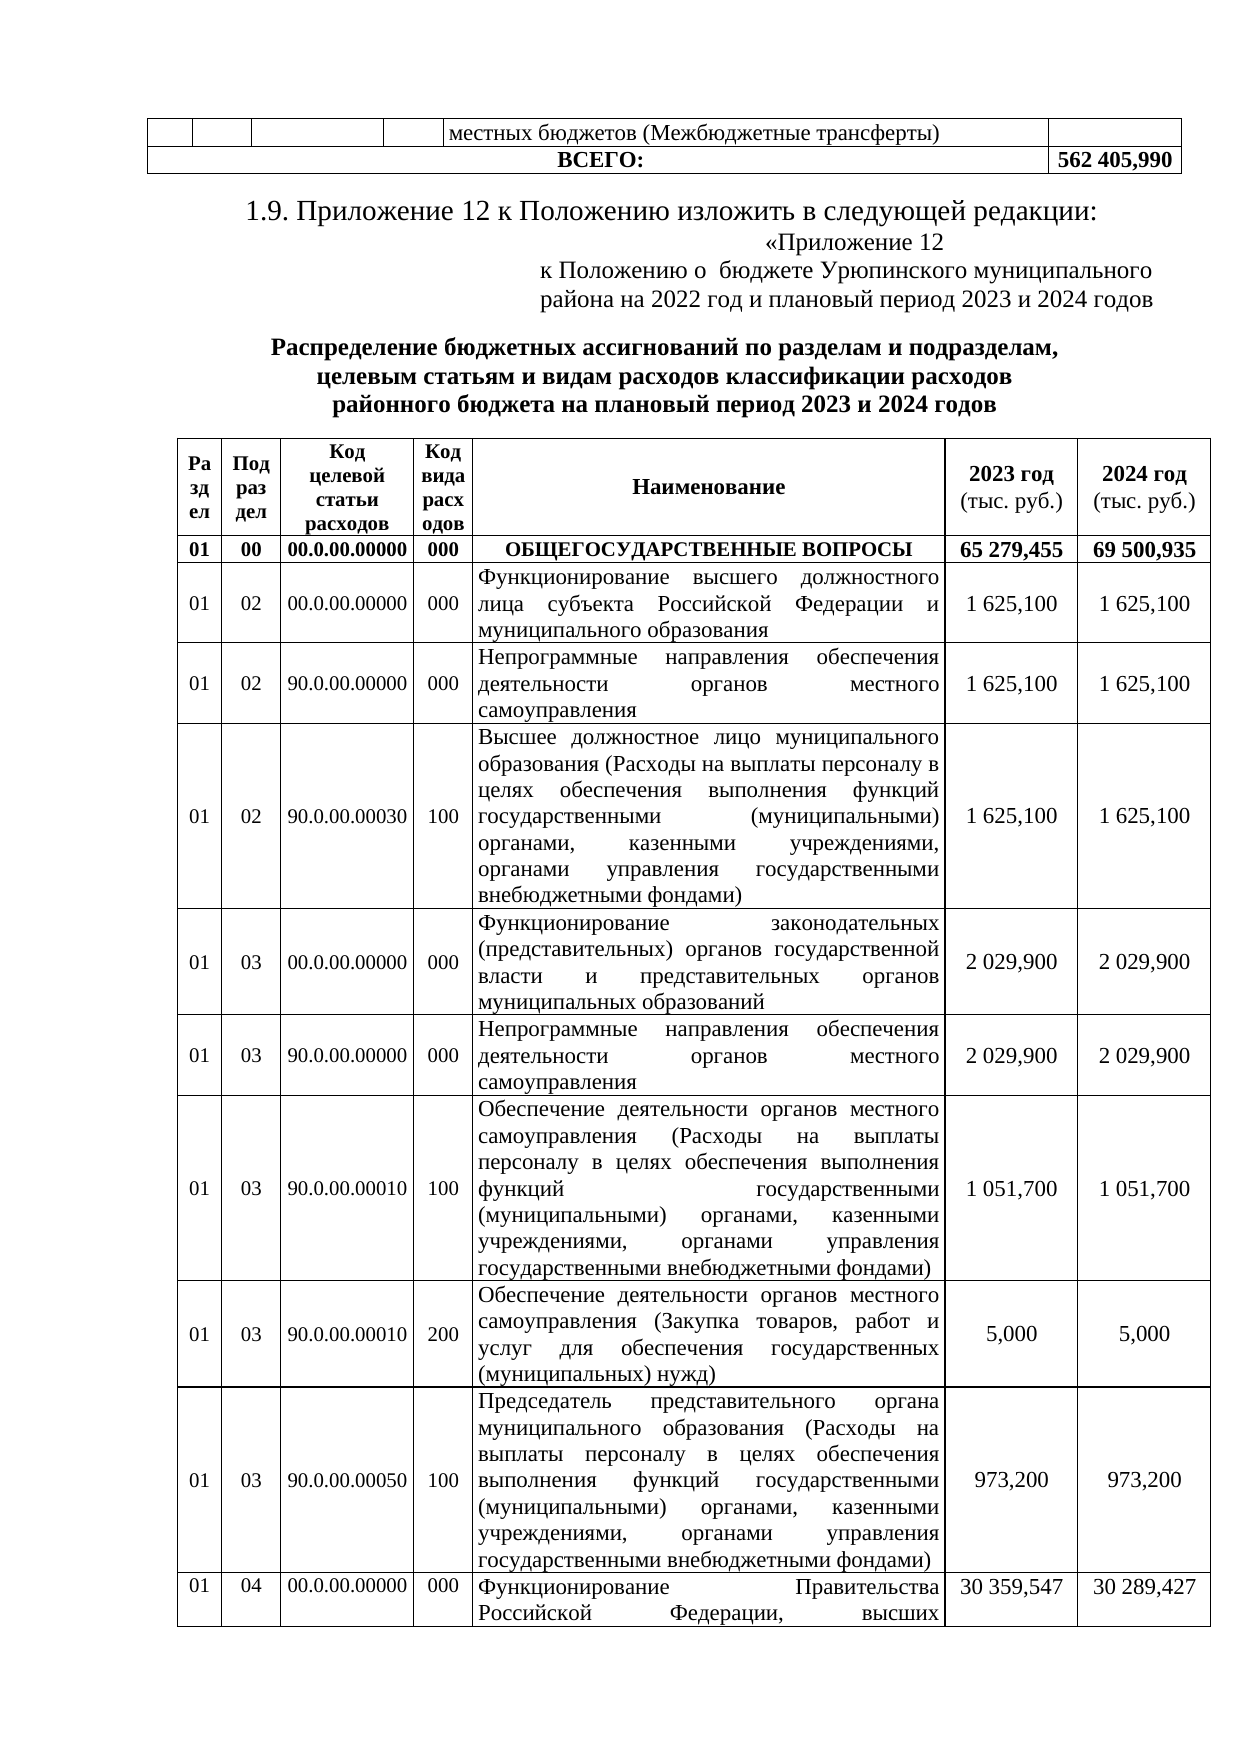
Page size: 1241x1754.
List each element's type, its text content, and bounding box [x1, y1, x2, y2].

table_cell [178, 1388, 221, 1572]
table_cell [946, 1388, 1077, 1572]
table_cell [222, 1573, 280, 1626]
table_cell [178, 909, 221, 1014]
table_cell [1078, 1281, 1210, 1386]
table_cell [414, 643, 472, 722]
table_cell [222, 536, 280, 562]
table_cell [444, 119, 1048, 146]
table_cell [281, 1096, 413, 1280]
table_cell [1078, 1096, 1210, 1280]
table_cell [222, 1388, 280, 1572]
text целевым статьям и видам расходов классификации расходов [171, 361, 1158, 389]
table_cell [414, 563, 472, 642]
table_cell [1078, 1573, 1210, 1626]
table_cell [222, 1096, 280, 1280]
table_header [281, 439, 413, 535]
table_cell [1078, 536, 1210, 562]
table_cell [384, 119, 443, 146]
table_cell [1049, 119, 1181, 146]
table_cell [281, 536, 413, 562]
text «Приложение 12 [171, 227, 1158, 255]
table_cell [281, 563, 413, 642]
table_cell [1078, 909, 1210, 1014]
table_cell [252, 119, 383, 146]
text Распределение бюджетных ассигнований по разделам и подразделам, [171, 332, 1158, 361]
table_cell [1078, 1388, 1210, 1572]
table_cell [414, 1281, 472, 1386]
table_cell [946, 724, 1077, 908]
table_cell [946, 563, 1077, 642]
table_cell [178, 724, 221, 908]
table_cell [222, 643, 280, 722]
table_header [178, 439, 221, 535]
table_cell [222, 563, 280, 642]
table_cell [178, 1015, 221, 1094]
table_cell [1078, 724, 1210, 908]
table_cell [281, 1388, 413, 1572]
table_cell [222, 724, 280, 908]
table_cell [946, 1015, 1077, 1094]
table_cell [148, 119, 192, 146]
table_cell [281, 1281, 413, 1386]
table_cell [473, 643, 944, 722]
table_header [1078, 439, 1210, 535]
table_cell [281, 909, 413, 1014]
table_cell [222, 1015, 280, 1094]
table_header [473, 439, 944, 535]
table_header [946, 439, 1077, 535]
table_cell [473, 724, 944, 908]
text района на 2022 год и плановый период 2023 и 2024 годов [171, 284, 1158, 313]
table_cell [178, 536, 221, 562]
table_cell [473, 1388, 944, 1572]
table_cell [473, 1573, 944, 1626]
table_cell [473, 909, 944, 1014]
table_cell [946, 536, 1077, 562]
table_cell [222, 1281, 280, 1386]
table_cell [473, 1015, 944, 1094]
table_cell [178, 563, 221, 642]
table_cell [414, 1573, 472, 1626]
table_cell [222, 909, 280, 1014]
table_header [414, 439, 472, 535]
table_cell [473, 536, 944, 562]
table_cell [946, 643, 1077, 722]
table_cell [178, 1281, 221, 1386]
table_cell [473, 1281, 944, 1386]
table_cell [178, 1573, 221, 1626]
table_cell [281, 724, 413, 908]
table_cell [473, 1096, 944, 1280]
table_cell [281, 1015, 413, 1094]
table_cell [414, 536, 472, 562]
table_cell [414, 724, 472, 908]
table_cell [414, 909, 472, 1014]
text к Положению о бюджете Урюпинского муниципального [171, 255, 1158, 284]
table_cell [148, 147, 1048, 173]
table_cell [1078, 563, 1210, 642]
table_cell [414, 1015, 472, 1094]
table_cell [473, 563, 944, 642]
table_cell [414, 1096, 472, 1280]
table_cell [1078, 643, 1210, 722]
text 1.9. Приложение 12 к Положению изложить в следующей редакции: [171, 193, 1158, 227]
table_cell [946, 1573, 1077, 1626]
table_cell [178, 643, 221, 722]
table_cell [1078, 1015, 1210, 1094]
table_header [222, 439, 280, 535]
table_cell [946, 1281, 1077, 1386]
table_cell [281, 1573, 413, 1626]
text районного бюджета на плановый период 2023 и 2024 годов [171, 389, 1158, 418]
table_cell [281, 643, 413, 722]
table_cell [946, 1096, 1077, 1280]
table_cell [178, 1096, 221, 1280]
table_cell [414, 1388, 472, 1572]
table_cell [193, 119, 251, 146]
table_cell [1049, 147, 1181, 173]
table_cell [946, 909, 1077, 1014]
